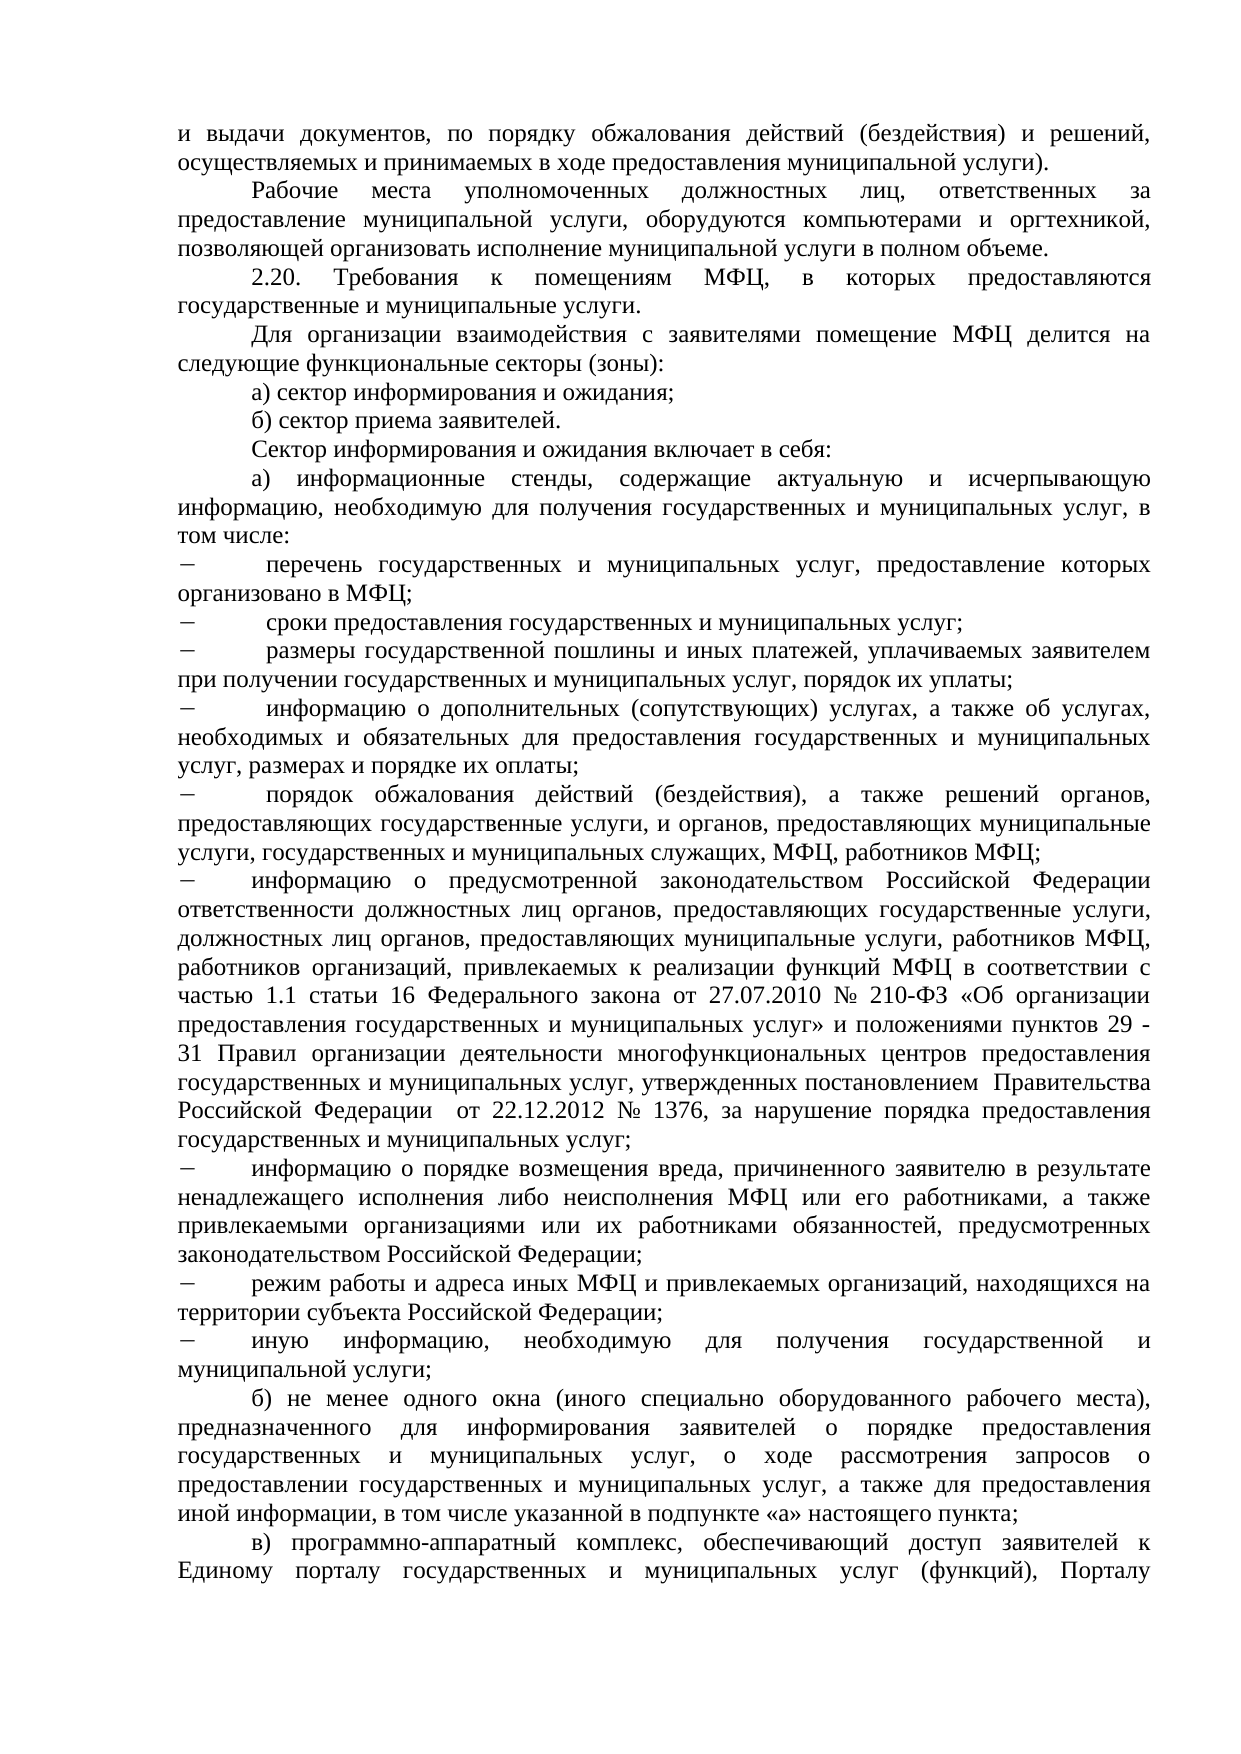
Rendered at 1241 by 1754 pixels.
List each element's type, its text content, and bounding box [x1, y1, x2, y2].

text 2.20. Требования к помещениям МФЦ, в которых предоставляются государственные и муниципальные услуги. [177, 262, 1152, 319]
text Для организации взаимодействия с заявителями помещение МФЦ делится на следующие функциональные секторы (зоны): [177, 319, 1152, 377]
list информацию о порядке возмещения вреда, причиненного заявителю в результате ненадлежащего исполнения либо неисполнения МФЦ или его работниками, а также привлекаемыми организациями или их работниками обязанностей, предусмотренных законодательством Российской Федерации; [177, 1153, 1152, 1268]
list размеры государственной пошлины и иных платежей, уплачиваемых заявителем при получении государственных и муниципальных услуг, порядок их уплаты; [177, 636, 1152, 693]
text а) информационные стенды, содержащие актуальную и исчерпывающую информацию, необходимую для получения государственных и муниципальных услуг, в том числе: [177, 463, 1152, 549]
list порядок обжалования действий (бездействия), а также решений органов, предоставляющих государственные услуги, и органов, предоставляющих муниципальные услуги, государственных и муниципальных служащих, МФЦ, работников МФЦ; [177, 779, 1152, 866]
text Рабочие места уполномоченных должностных лиц, ответственных за предоставление муниципальной услуги, оборудуются компьютерами и оргтехникой, позволяющей организовать исполнение муниципальной услуги в полном объеме. [177, 176, 1152, 262]
list иную информацию, необходимую для получения государственной и муниципальной услуги; [177, 1326, 1152, 1383]
list сроки предоставления государственных и муниципальных услуг; [177, 607, 1152, 636]
list информацию о предусмотренной законодательством Российской Федерации ответственности должностных лиц органов, предоставляющих государственные услуги, должностных лиц органов, предоставляющих муниципальные услуги, работников МФЦ, работников организаций, привлекаемых к реализации функций МФЦ в соответствии с частью 1.1 статьи 16 Федерального закона от 27.07.2010 № 210-ФЗ «Об организации предоставления государственных и муниципальных услуг» и положениями пунктов 29 - 31 Правил организации деятельности многофункциональных центров предоставления государственных и муниципальных услуг, утвержденных постановлением Правительства Российской Федерации от 22.12.2012 № 1376, за нарушение порядка предоставления государственных и муниципальных услуг; [177, 866, 1152, 1153]
list информацию о дополнительных (сопутствующих) услугах, а также об услугах, необходимых и обязательных для предоставления государственных и муниципальных услуг, размерах и порядке их оплаты; [177, 693, 1152, 779]
text Сектор информирования и ожидания включает в себя: [177, 434, 1152, 463]
text а) сектор информирования и ожидания; [177, 377, 1152, 406]
list режим работы и адреса иных МФЦ и привлекаемых организаций, находящихся на территории субъекта Российской Федерации; [177, 1268, 1152, 1326]
text б) не менее одного окна (иного специально оборудованного рабочего места), предназначенного для информирования заявителей о порядке предоставления государственных и муниципальных услуг, о ходе рассмотрения запросов о предоставлении государственных и муниципальных услуг, а также для предоставления иной информации, в том числе указанной в подпункте «а» настоящего пункта; [177, 1383, 1152, 1527]
list перечень государственных и муниципальных услуг, предоставление которых организовано в МФЦ; [177, 549, 1152, 607]
text б) сектор приема заявителей. [177, 406, 1152, 434]
